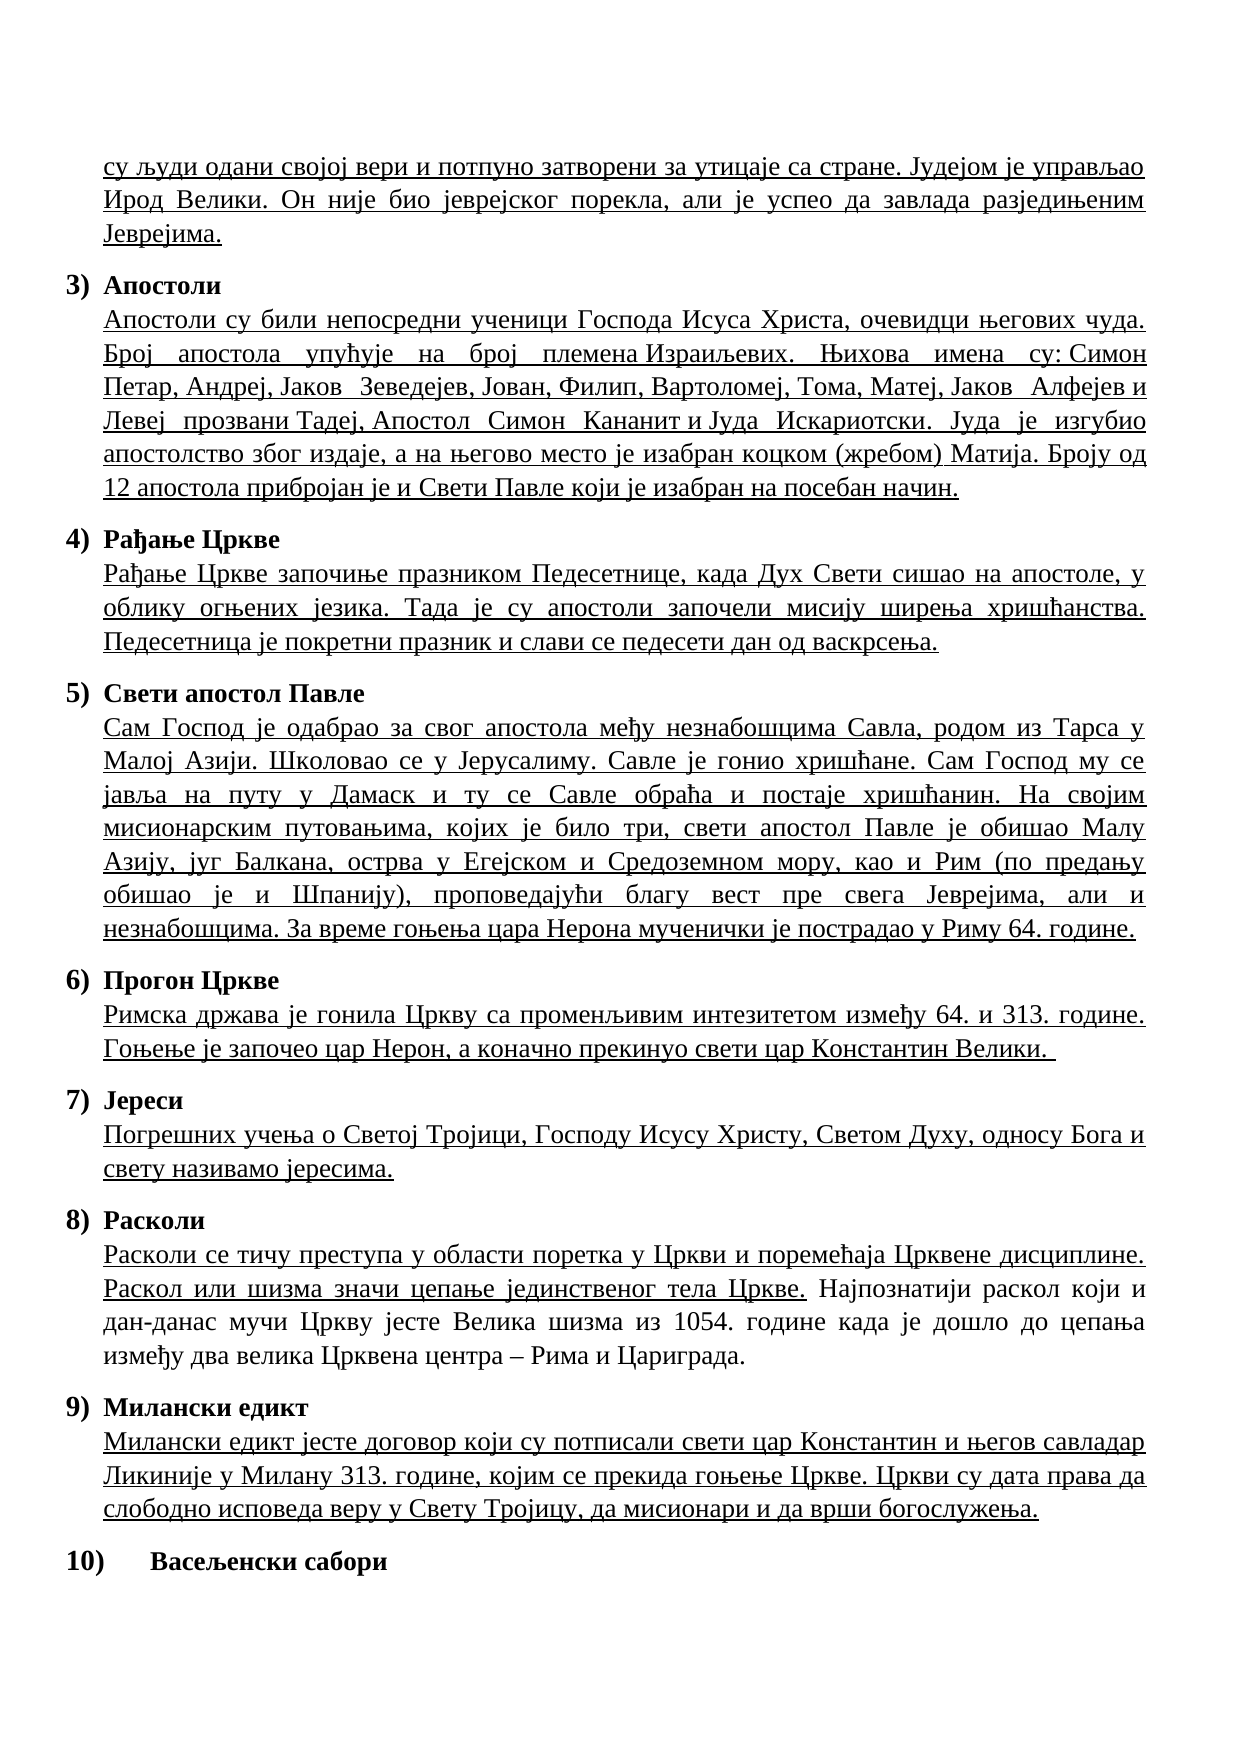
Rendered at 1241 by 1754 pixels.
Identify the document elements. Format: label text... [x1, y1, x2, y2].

text Aпостоли су били непосредни ученици Господа Исуса Христа, очевидци његових чуда. Број апостола упућује на број племена Израиљевих. Њихова имена су: Симон Петар, Андреј, Јаков Зеведејев, Јован, Филип, Вартоломеј, Тома, Матеј, Јаков Алфејев и Левеј прозвани Тадеј, Апостол Симон Кананит и Јуда Искариотски. Јуда је изгубио апостолство због издаје, а на његово место је изабран коцком (жребом) Матија. Броју од 12 апостола прибројан је и Свети Павле који је изабран на посебан начин. [103, 366, 1146, 398]
text Aпостоли су били непосредни ученици Господа Исуса Христа, очевидци његових чуда. Број апостола упућује на број племена Израиљевих. Њихова имена су: Симон Петар, Андреј, Јаков Зеведејев, Јован, Филип, Вартоломеј, Тома, Матеј, Јаков Алфејев и Левеј прозвани Тадеј, Апостол Симон Кананит и Јуда Искариотски. Јуда је изгубио апостолство због издаје, а на његово место је изабран коцком (жребом) Матија. Броју од 12 апостола прибројан је и Свети Павле који је изабран на посебан начин. [103, 303, 1146, 331]
text Рађање Цркве започиње празником Педесетнице, када Дух Свети сишао на апостоле, у облику огњених језика. Тада је су апостоли започели мисију ширења хришћанства. Педесетница је покретни празник и слави се педесети дан од васкрсења. [103, 586, 1146, 618]
text Aпостоли су били непосредни ученици Господа Исуса Христа, очевидци његових чуда. Број апостола упућује на број племена Израиљевих. Њихова имена су: Симон Петар, Андреј, Јаков Зеведејев, Јован, Филип, Вартоломеј, Тома, Матеј, Јаков Алфејев и Левеј прозвани Тадеј, Апостол Симон Кананит и Јуда Искариотски. Јуда је изгубио апостолство због издаје, а на његово место је изабран коцком (жребом) Матија. Броју од 12 апостола прибројан је и Свети Павле који је изабран на посебан начин. [103, 466, 1146, 502]
list Васељенски сабори [66, 1543, 1146, 1576]
text Aпостоли су били непосредни ученици Господа Исуса Христа, очевидци његових чуда. Број апостола упућује на број племена Израиљевих. Њихова имена су: Симон Петар, Андреј, Јаков Зеведејев, Јован, Филип, Вартоломеј, Тома, Матеј, Јаков Алфејев и Левеј прозвани Тадеј, Апостол Симон Кананит и Јуда Искариотски. Јуда је изгубио апостолство због издаје, а на његово место је изабран коцком (жребом) Матија. Броју од 12 апостола прибројан је и Свети Павле који је изабран на посебан начин. [103, 433, 1146, 465]
list Милански едикт [66, 1389, 1146, 1423]
text Рађање Цркве започиње празником Педесетнице, када Дух Свети сишао на апостоле, у облику огњених језика. Тада је су апостоли започели мисију ширења хришћанства. Педесетница је покретни празник и слави се педесети дан од васкрсења. [103, 620, 1146, 656]
list Прогон Цркве [66, 962, 1146, 996]
text Расколи се тичу преступа у области поретка у Цркви и поремећаја Црквене дисциплине. Раскол или шизма значи цепање јединственог тела Цркве. Најпознатији раскол који и дан-данас мучи Цркву јесте Велика шизма из 1054. године када је дошло до цепања између два велика Црквена центра – Рима и Цариграда. [103, 1238, 1146, 1266]
text Mилански едикт јесте договор који су потписали свети цар Константин и његов савладар Ликиније у Милану 313. године, којим се прекида гоњење Цркве. Цркви су дата права да слободно исповеда веру у Свету Тројицу, да мисионари и да врши богослужења. [103, 1425, 1146, 1452]
text Расколи се тичу преступа у области поретка у Цркви и поремећаја Црквене дисциплине. Раскол или шизма значи цепање јединственог тела Цркве. Најпознатији раскол који и дан-данас мучи Цркву јесте Велика шизма из 1054. године када је дошло до цепања између два велика Црквена центра – Рима и Цариграда. [103, 1267, 1146, 1370]
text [103, 150, 1146, 211]
text Сам Господ је одабрао за свог апостола међу незнабошцима Савла, родом из Тарса у Малој Азији. Школовао се у Јерусалиму. Савле је гонио хришћане. Сам Господ му се јавља на путу у Дамаск и ту се Савле обраћа и постаје хришћанин. На својим мисионарским путовањима, којих је било три, свети апостол Павле је обишао Малу Азију, југ Балкана, острва у Егејском и Средоземном мору, као и Рим (по предању обишао је и Шпанију), проповедајући благу вест пре свега Јеврејима, али и незнабошцима. За време гоњења цара Нерона мученички је пострадао у Риму 64. године. [103, 711, 1146, 772]
text Сам Господ је одабрао за свог апостола међу незнабошцима Савла, родом из Тарса у Малој Азији. Школовао се у Јерусалиму. Савле је гонио хришћане. Сам Господ му се јавља на путу у Дамаск и ту се Савле обраћа и постаје хришћанин. На својим мисионарским путовањима, којих је било три, свети апостол Павле је обишао Малу Азију, југ Балкана, острва у Егејском и Средоземном мору, као и Рим (по предању обишао је и Шпанију), проповедајући благу вест пре свега Јеврејима, али и незнабошцима. За време гоњења цара Нерона мученички је пострадао у Риму 64. године. [103, 773, 1146, 805]
text Mилански едикт јесте договор који су потписали свети цар Константин и његов савладар Ликиније у Милану 313. године, којим се прекида гоњење Цркве. Цркви су дата права да слободно исповеда веру у Свету Тројицу, да мисионари и да врши богослужења. [103, 1487, 1146, 1523]
text Сам Господ је одабрао за свог апостола међу незнабошцима Савла, родом из Тарса у Малој Азији. Школовао се у Јерусалиму. Савле је гонио хришћане. Сам Господ му се јавља на путу у Дамаск и ту се Савле обраћа и постаје хришћанин. На својим мисионарским путовањима, којих је било три, свети апостол Павле је обишао Малу Азију, југ Балкана, острва у Егејском и Средоземном мору, као и Рим (по предању обишао је и Шпанију), проповедајући благу вест пре свега Јеврејима, али и незнабошцима. За време гоњења цара Нерона мученички је пострадао у Риму 64. године. [103, 807, 1146, 839]
list Свети апостол Павле [66, 675, 1146, 708]
text Погрешних учења о Светој Тројици, Господу Исусу Христу, Светом Духу, односу Бога и свету називамо јересима. [103, 1147, 1146, 1183]
text Римска држава је гонила Цркву са променљивим интезитетом између 64. и 313. године. Гоњење је започео цар Нерон, а коначно прекинуо свети цар Константин Велики. [103, 1027, 1146, 1063]
list Апостоли [66, 267, 1146, 301]
text Рађање Цркве започиње празником Педесетнице, када Дух Свети сишао на апостоле, у облику огњених језика. Тада је су апостоли започели мисију ширења хришћанства. Педесетница је покретни празник и слави се педесети дан од васкрсења. [103, 557, 1146, 585]
list Рађање Цркве [66, 521, 1146, 555]
text Сам Господ је одабрао за свог апостола међу незнабошцима Савла, родом из Тарса у Малој Азији. Школовао се у Јерусалиму. Савле је гонио хришћане. Сам Господ му се јавља на путу у Дамаск и ту се Савле обраћа и постаје хришћанин. На својим мисионарским путовањима, којих је било три, свети апостол Павле је обишао Малу Азију, југ Балкана, острва у Егејском и Средоземном мору, као и Рим (по предању обишао је и Шпанију), проповедајући благу вест пре свега Јеврејима, али и незнабошцима. За време гоњења цара Нерона мученички је пострадао у Риму 64. године. [103, 840, 1146, 872]
text Aпостоли су били непосредни ученици Господа Исуса Христа, очевидци његових чуда. Број апостола упућује на број племена Израиљевих. Њихова имена су: Симон Петар, Андреј, Јаков Зеведејев, Јован, Филип, Вартоломеј, Тома, Матеј, Јаков Алфејев и Левеј прозвани Тадеј, Апостол Симон Кананит и Јуда Искариотски. Јуда је изгубио апостолство због издаје, а на његово место је изабран коцком (жребом) Матија. Броју од 12 апостола прибројан је и Свети Павле који је изабран на посебан начин. [103, 332, 1146, 364]
text Римска држава је гонила Цркву са променљивим интезитетом између 64. и 313. године. Гоњење је започео цар Нерон, а коначно прекинуо свети цар Константин Велики. [103, 998, 1146, 1026]
text Сам Господ је одабрао за свог апостола међу незнабошцима Савла, родом из Тарса у Малој Азији. Школовао се у Јерусалиму. Савле је гонио хришћане. Сам Господ му се јавља на путу у Дамаск и ту се Савле обраћа и постаје хришћанин. На својим мисионарским путовањима, којих је било три, свети апостол Павле је обишао Малу Азију, југ Балкана, острва у Егејском и Средоземном мору, као и Рим (по предању обишао је и Шпанију), проповедајући благу вест пре свега Јеврејима, али и незнабошцима. За време гоњења цара Нерона мученички је пострадао у Риму 64. године. [103, 907, 1146, 943]
list Расколи [66, 1202, 1146, 1236]
text Сам Господ је одабрао за свог апостола међу незнабошцима Савла, родом из Тарса у Малој Азији. Школовао се у Јерусалиму. Савле је гонио хришћане. Сам Господ му се јавља на путу у Дамаск и ту се Савле обраћа и постаје хришћанин. На својим мисионарским путовањима, којих је било три, свети апостол Павле је обишао Малу Азију, југ Балкана, острва у Егејском и Средоземном мору, као и Рим (по предању обишао је и Шпанију), проповедајући благу вест пре свега Јеврејима, али и незнабошцима. За време гоњења цара Нерона мученички је пострадао у Риму 64. године. [103, 874, 1146, 906]
text Mилански едикт јесте договор који су потписали свети цар Константин и његов савладар Ликиније у Милану 313. године, којим се прекида гоњење Цркве. Цркви су дата права да слободно исповеда веру у Свету Тројицу, да мисионари и да врши богослужења. [103, 1454, 1146, 1486]
list Јереси [66, 1082, 1146, 1116]
text Погрешних учења о Светој Тројици, Господу Исусу Христу, Светом Духу, односу Бога и свету називамо јересима. [103, 1118, 1146, 1146]
